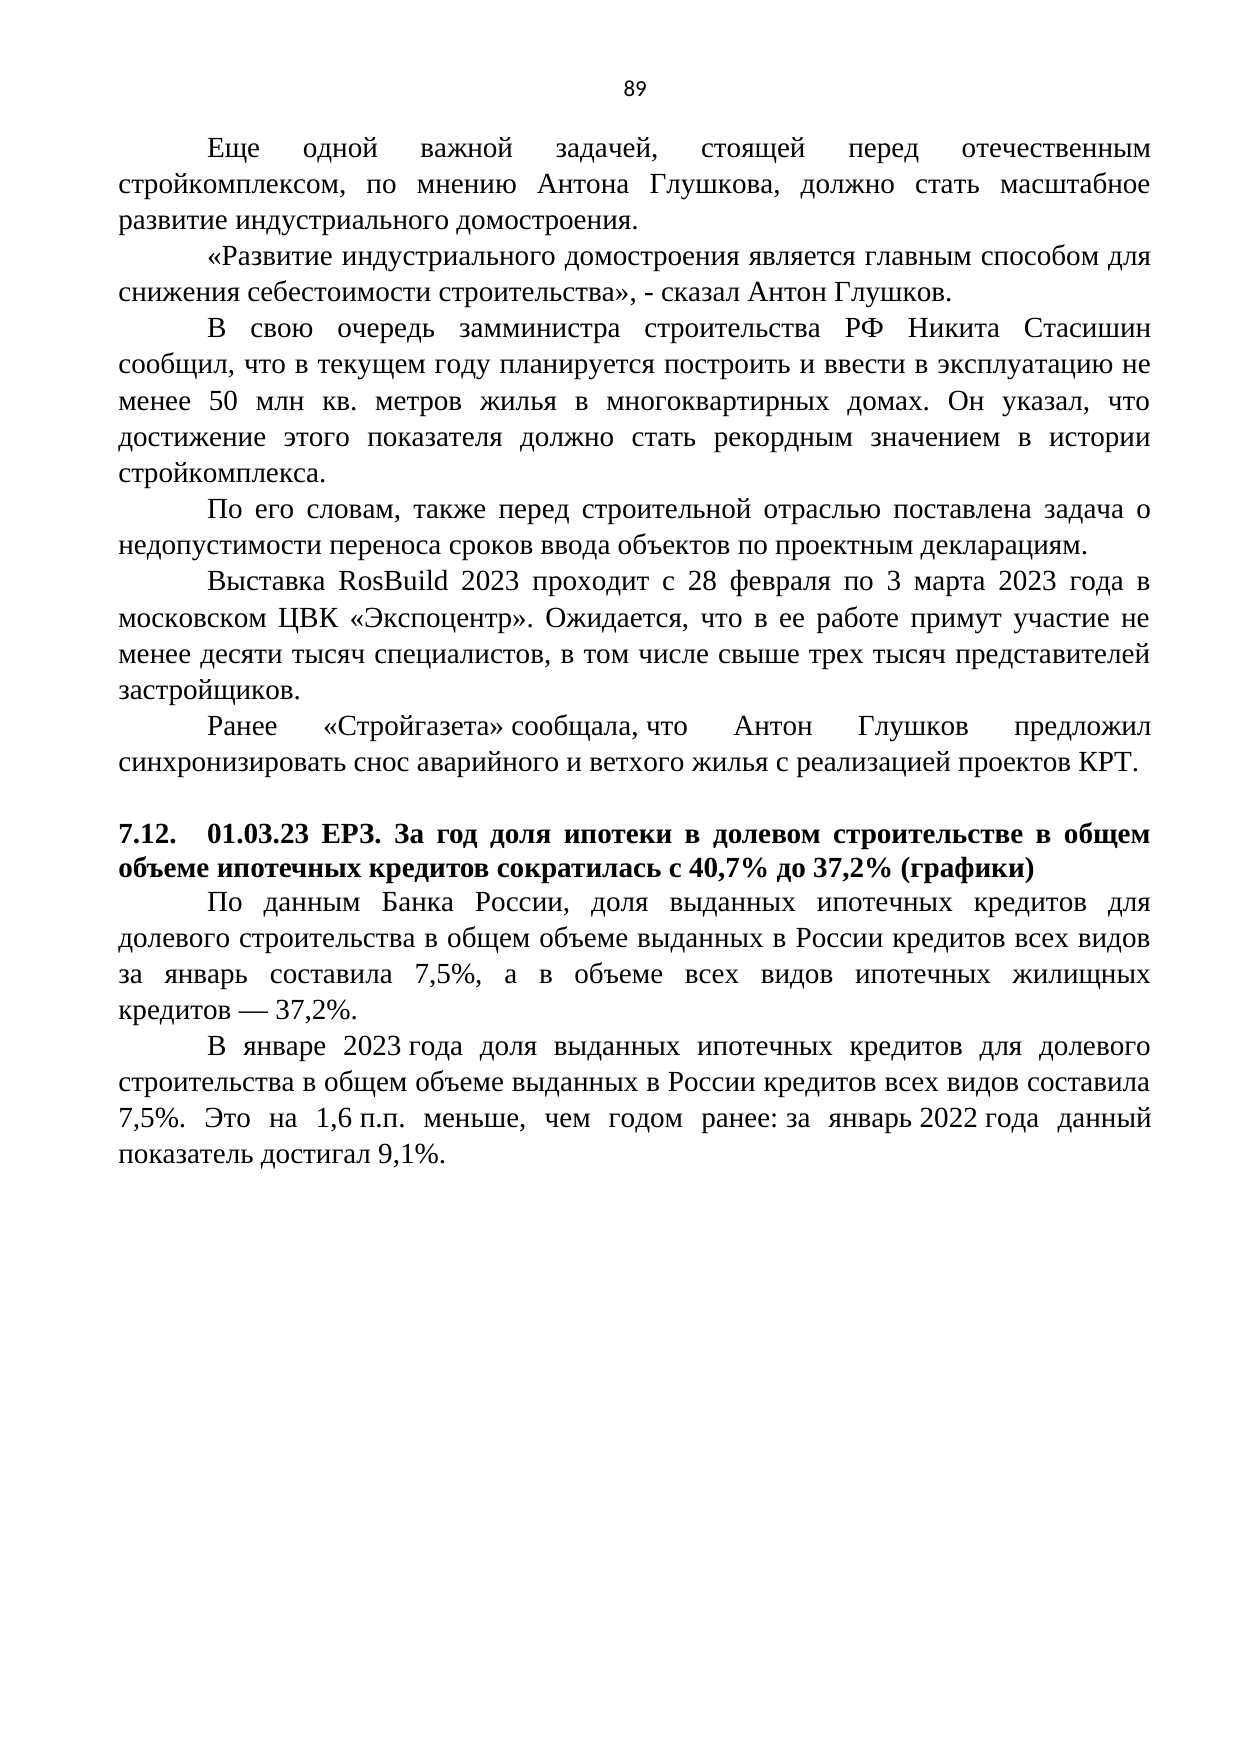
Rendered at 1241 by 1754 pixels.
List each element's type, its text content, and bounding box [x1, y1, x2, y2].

text По его словам, также перед строительной отраслью поставлена задача о недопустимости переноса сроков ввода объектов по проектным декларациям. [118, 491, 1152, 561]
subtitle 01.03.23 ЕРЗ. За год доля ипотеки в долевом строительстве в общем объеме ипотечных кредитов сократилась с 40,7% до 37,2% (графики) [118, 817, 1152, 884]
text В свою очередь замминистра строительства РФ Никита Стасишин сообщил, что в текущем году планируется построить и ввести в эксплуатацию не менее 50 млн кв. метров жилья в многоквартирных домах. Он указал, что достижение этого показателя должно стать рекордным значением в истории стройкомплекса. [118, 311, 1152, 489]
text «Развитие индустриального домостроения является главным способом для снижения себестоимости строительства», - сказал Антон Глушков. [118, 238, 1152, 308]
text По данным Банка России, доля выданных ипотечных кредитов для долевого строительства в общем объеме выданных в России кредитов всех видов за январь составила 7,5%, а в объеме всех видов ипотечных жилищных кредитов — 37,2%. [118, 884, 1152, 1026]
text Еще одной важной задачей, стоящей перед отечественным стройкомплексом, по мнению Антона Глушкова, должно стать масштабное развитие индустриального домостроения. [118, 130, 1152, 236]
text Ранее «Стройгазета» сообщала, что Антон Глушков предложил синхронизировать снос аварийного и ветхого жилья с реализацией проектов КРТ. [118, 708, 1152, 778]
text В январе 2023 года доля выданных ипотечных кредитов для долевого строительства в общем объеме выданных в России кредитов всех видов составила 7,5%. Это на 1,6 п.п. меньше, чем годом ранее: за январь 2022 года данный показатель достигал 9,1%. [118, 1028, 1152, 1170]
text Выставка RosBuild 2023 проходит с 28 февраля по 3 марта 2023 года в московском ЦВК «Экспоцентр». Ожидается, что в ее работе примут участие не менее десяти тысяч специалистов, в том числе свыше трех тысяч представителей застройщиков. [118, 563, 1152, 706]
